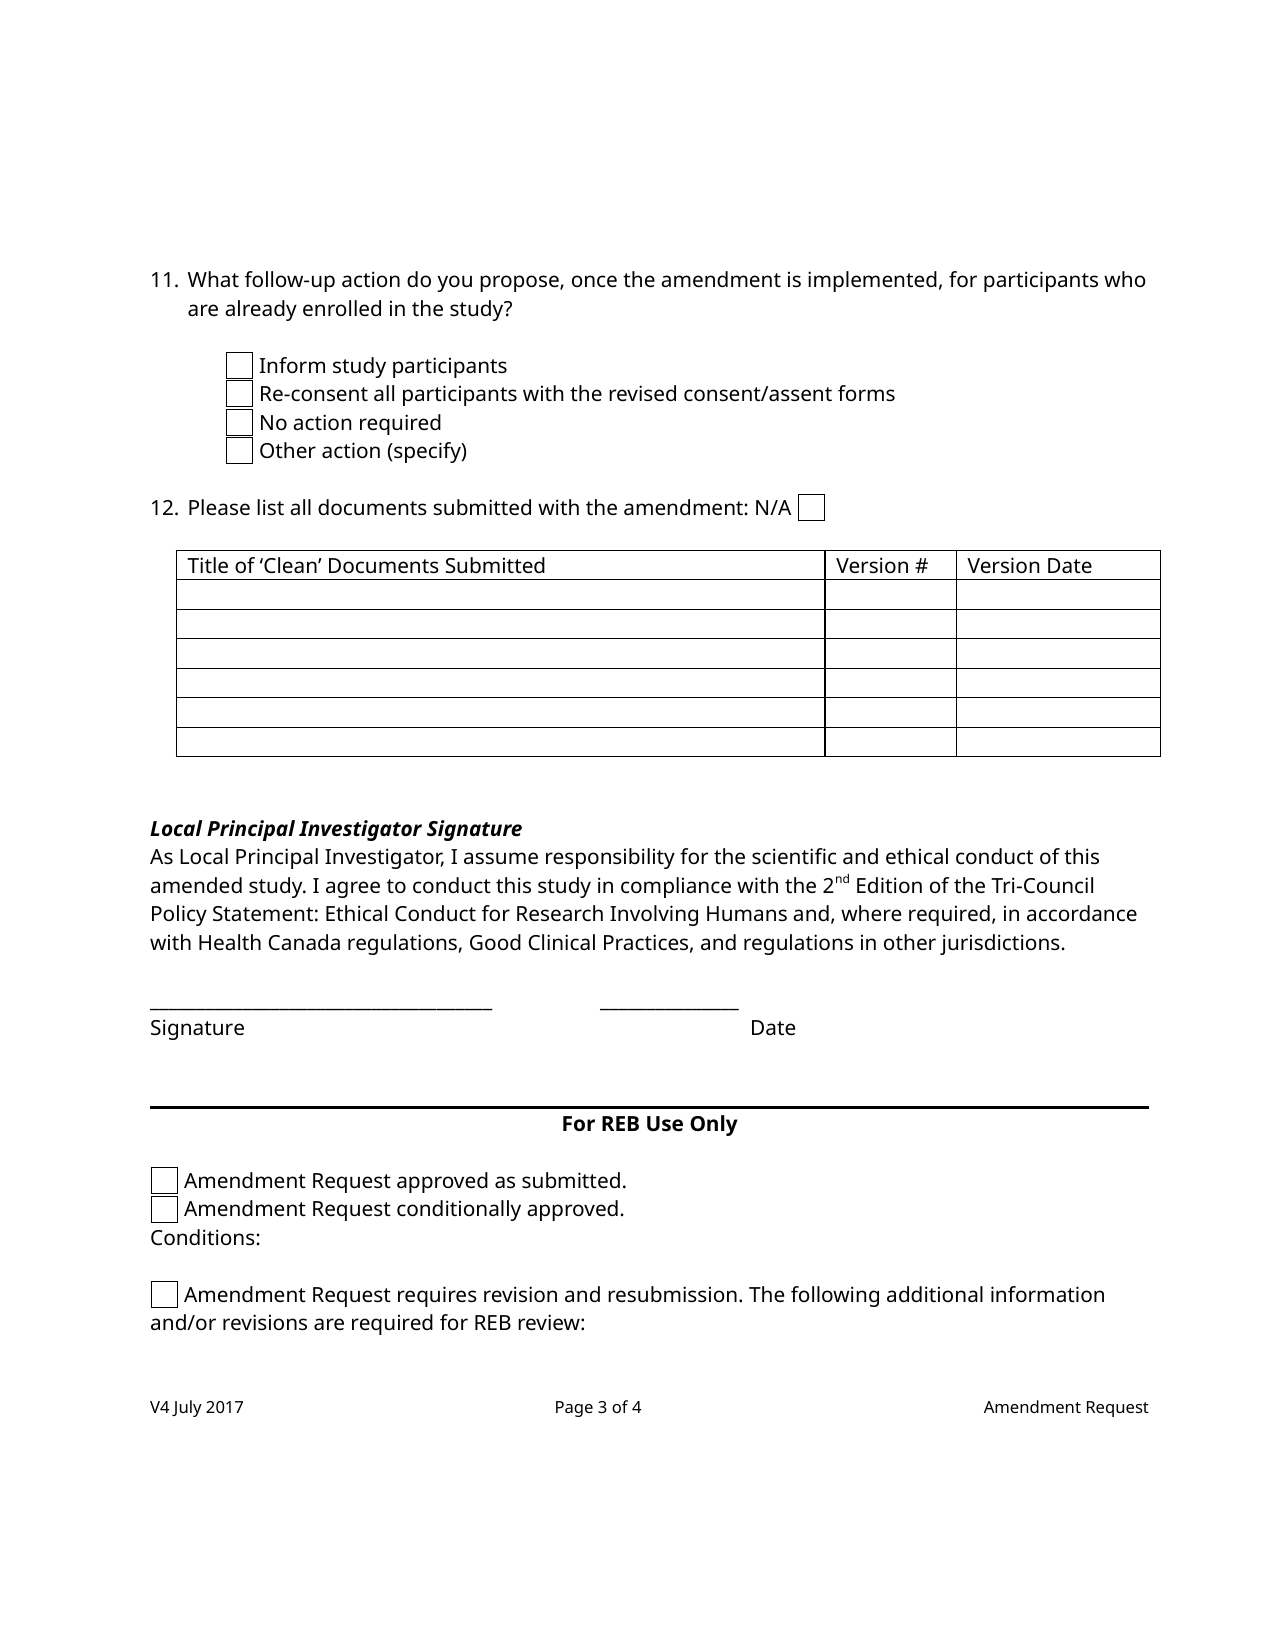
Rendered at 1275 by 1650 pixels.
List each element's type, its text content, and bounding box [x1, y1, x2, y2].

table_cell [177, 698, 824, 727]
table_cell [826, 610, 956, 638]
table_cell [957, 610, 1160, 638]
text For REB Use Only [150, 1109, 1149, 1138]
text Other action (specify) [225, 436, 1149, 464]
table_cell [957, 580, 1160, 609]
text No action required [225, 408, 1149, 436]
table_cell [177, 728, 824, 756]
table_cell [826, 639, 956, 668]
list What follow-up action do you propose, once the amendment is implemented, for participants who are already enrolled in the study? [150, 265, 1149, 322]
text As Local Principal Investigator, I assume responsibility for the scientific and ethical conduct of this amended study. I agree to conduct this study in compliance with the 2nd Edition of the Tri-Council Policy Statement: Ethical Conduct for Research Involving Humans and, where required, in accordance with Health regulations, Good Clinical Practices, and regulations in other jurisdictions. [150, 842, 1149, 956]
table_header Title of ‘Clean’ Documents Submitted [177, 551, 824, 579]
table_cell [957, 698, 1160, 727]
table_cell [826, 580, 956, 609]
table_cell [957, 639, 1160, 668]
table_cell [826, 669, 956, 697]
table_header Version # [826, 551, 956, 579]
table_cell [957, 728, 1160, 756]
table_cell [826, 698, 956, 727]
table_cell [177, 610, 824, 638]
text Signature Date [150, 1013, 1149, 1042]
text Inform study participants [225, 351, 1149, 379]
text Amendment Request conditionally approved. [150, 1194, 1149, 1223]
text Local Principal Investigator Signature [150, 814, 1149, 842]
text Amendment Request requires revision and resubmission. The following additional information and/or revisions are required for REB review: [150, 1280, 1149, 1337]
text Re-consent all participants with the revised consent/assent forms [225, 379, 1149, 408]
table_cell [177, 669, 824, 697]
table_cell [826, 728, 956, 756]
table_cell [957, 669, 1160, 697]
table_cell [177, 580, 824, 609]
table_cell [177, 639, 824, 668]
list Please list all documents submitted with the amendment: N/A [150, 493, 1149, 521]
table_header Version Date [957, 551, 1160, 579]
text _____________________________________ _______________ [112, 985, 1149, 1013]
text Conditions: [150, 1223, 1149, 1251]
text Amendment Request approved as submitted. [150, 1166, 1149, 1194]
